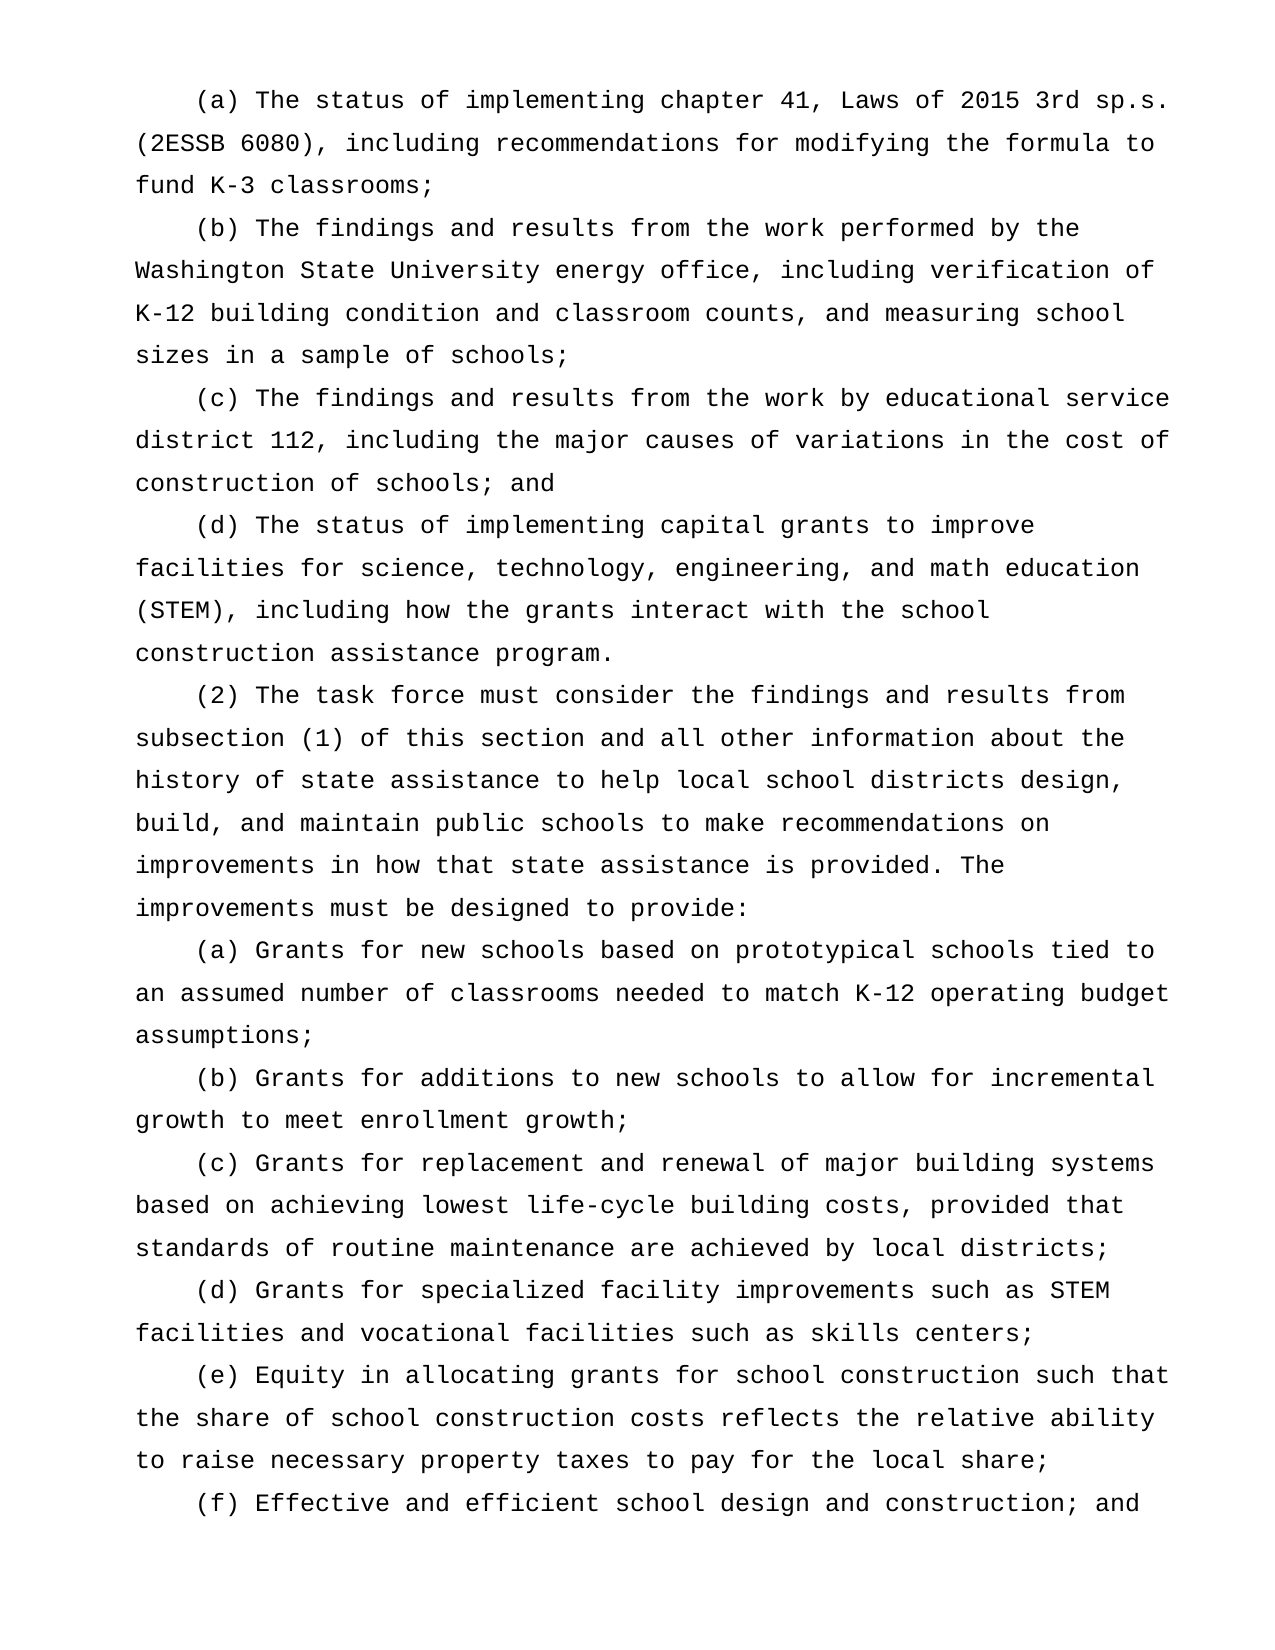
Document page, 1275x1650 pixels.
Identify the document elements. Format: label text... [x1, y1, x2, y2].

text (c) The findings and results from the work by educational service district 112, including the major causes of variations in the cost of construction of schools; and [135, 372, 1170, 500]
text (d) The status of implementing capital grants to improve facilities for science, technology, engineering, and math education (STEM), including how the grants interact with the school construction assistance program. [135, 500, 1170, 670]
text (b) Grants for additions to new schools to allow for incremental growth to meet enrollment growth; [135, 1052, 1170, 1137]
text (d) Grants for specialized facility improvements such as STEM facilities and vocational facilities such as skills centers; [135, 1265, 1170, 1350]
text (a) The status of implementing chapter 41, Laws of 2015 3rd sp.s. (2ESSB 6080), including recommendations for modifying the formula to fund K-3 classrooms; [135, 75, 1170, 202]
text (c) Grants for replacement and renewal of major building systems based on achieving lowest life-cycle building costs, provided that standards of routine maintenance are achieved by local districts; [135, 1137, 1170, 1265]
text (2) The task force must consider the findings and results from subsection (1) of this section and all other information about the history of state assistance to help local school districts design, build, and maintain public schools to make recommendations on improvements in how that state assistance is provided. The improvements must be designed to provide: [135, 670, 1170, 925]
text (f) Effective and efficient school design and construction; and [135, 1477, 1170, 1520]
text (b) The findings and results from the work performed by the Washington State University energy office, including verification of K-12 building condition and classroom counts, and measuring school sizes in a sample of schools; [135, 202, 1170, 372]
text (a) Grants for new schools based on prototypical schools tied to an assumed number of classrooms needed to match K-12 operating budget assumptions; [135, 925, 1170, 1052]
text (e) Equity in allocating grants for school construction such that the share of school construction costs reflects the relative ability to raise necessary property taxes to pay for the local share; [135, 1350, 1170, 1477]
